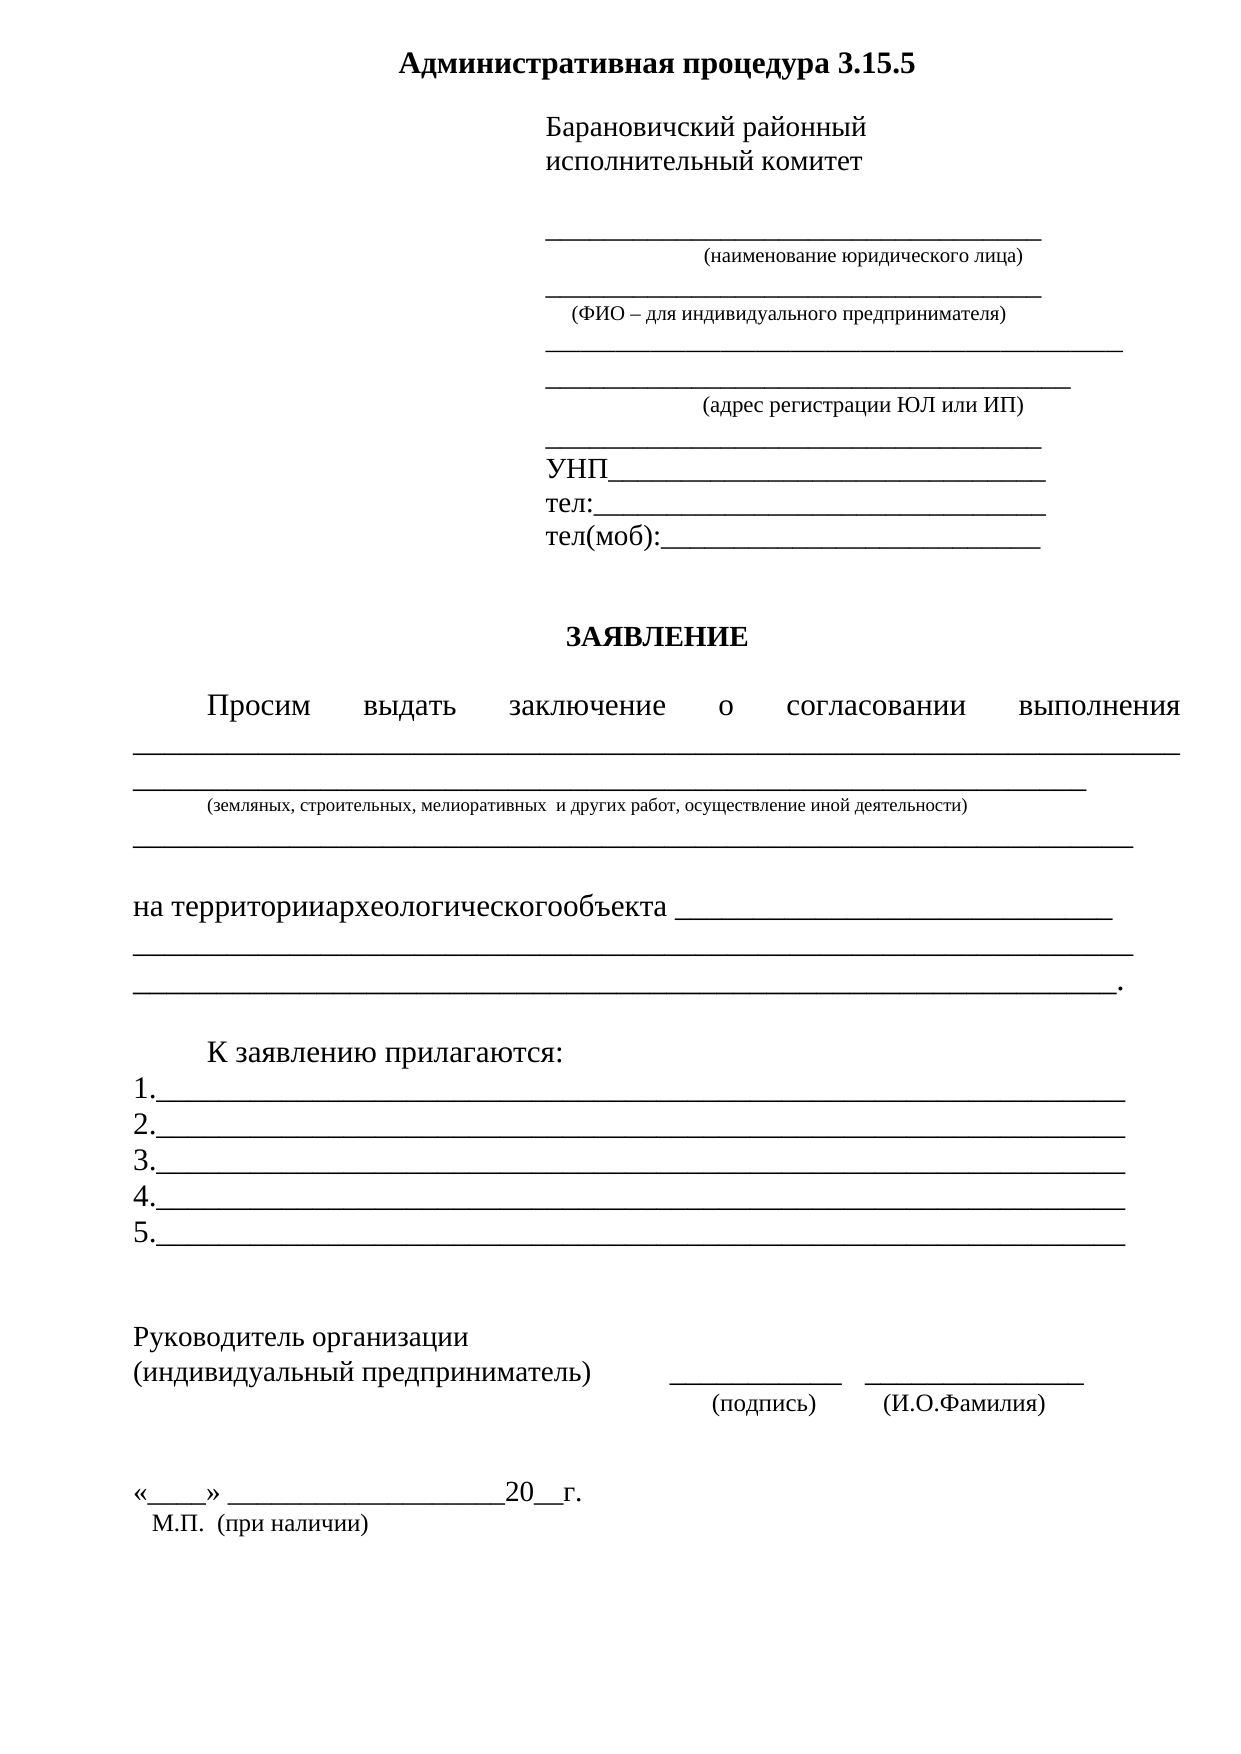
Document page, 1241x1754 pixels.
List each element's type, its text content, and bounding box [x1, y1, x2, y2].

text (наименование юридического лица) [545, 243, 1181, 267]
text ________________________________________________________________ [133, 816, 1181, 851]
text М.П. (при наличии) [133, 1508, 1181, 1537]
text (индивидуальный предприниматель) ___________ ______________ [133, 1352, 1181, 1388]
text __________________________________ [545, 418, 1181, 451]
text тел(моб):__________________________ [545, 518, 1181, 552]
text (ФИО – для индивидуального предпринимателя) [545, 301, 1181, 325]
title УНП______________________________ [545, 451, 1181, 485]
text (подпись) (И.О.Фамилия) [133, 1388, 1181, 1417]
text __________________________________ [545, 210, 1181, 243]
text Руководитель организации [133, 1319, 1181, 1352]
text 2.______________________________________________________________ [133, 1105, 1181, 1141]
text исполнительный комитет [545, 143, 1181, 176]
text Просим выдать заключение о согласовании выполнения ________________________________________________________________________________________________________________________________ [133, 686, 1181, 794]
text 3.______________________________________________________________ [133, 1141, 1181, 1177]
text __________________________________ [545, 267, 1181, 301]
text 1.______________________________________________________________ [133, 1069, 1181, 1105]
text 4.______________________________________________________________ [133, 1177, 1181, 1213]
text тел:_______________________________ [545, 485, 1181, 518]
text (земляных, строительных, мелиоративных и других работ, осуществление иной деятельности) [133, 794, 1181, 816]
text _________________________________ [545, 325, 1181, 358]
text «____» ___________________20__г. [133, 1474, 1181, 1508]
text ____________________________________ [545, 358, 1181, 391]
text Барановичский районный [545, 109, 1181, 143]
text (адрес регистрации ЮЛ или ИП) [545, 391, 1181, 418]
text на территорииархеологическогообъекта ____________________________ ________________________________________________________________ ___________________________________________________________. [133, 887, 1181, 998]
subtitle ЗАЯВЛЕНИЕ [133, 619, 1181, 653]
text 5.______________________________________________________________ [133, 1213, 1181, 1249]
text Административная процедура 3.15.5 [133, 44, 1181, 80]
text К заявлению прилагаются: [133, 1033, 1181, 1069]
